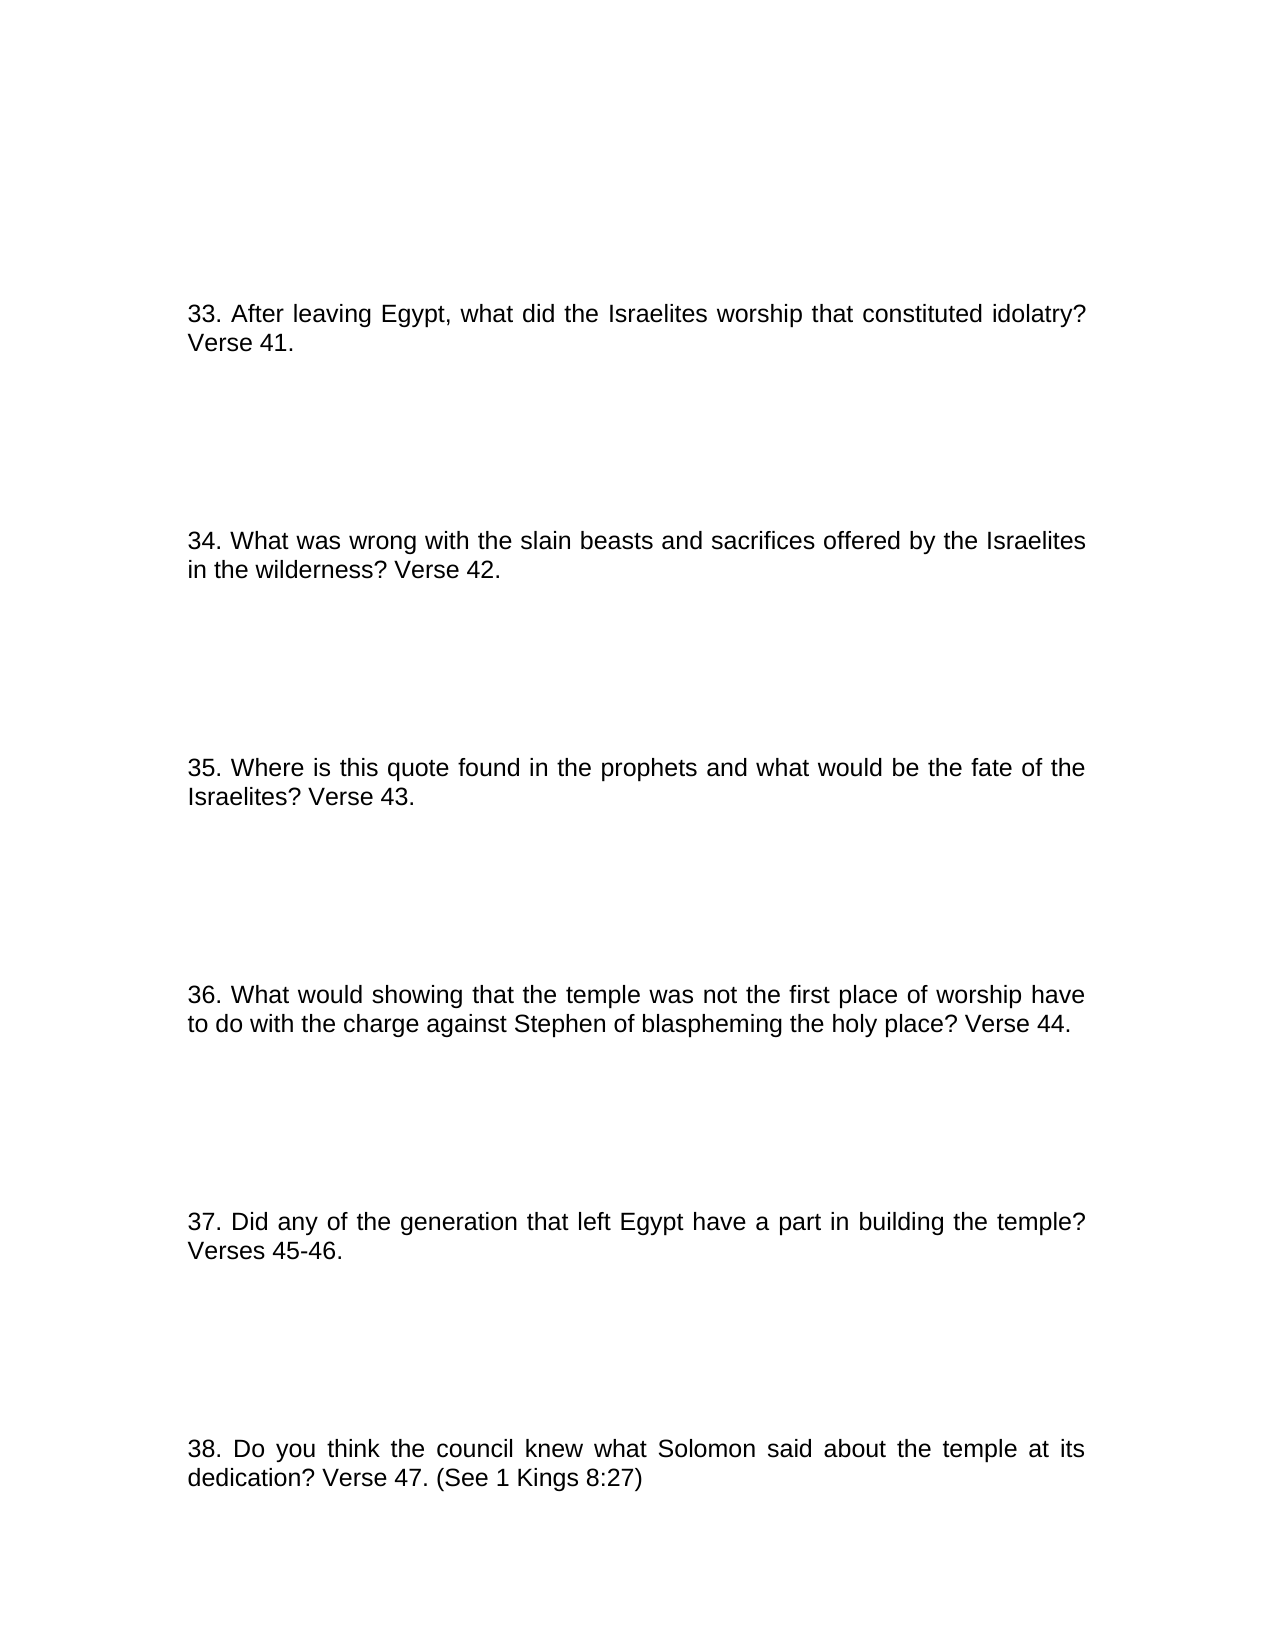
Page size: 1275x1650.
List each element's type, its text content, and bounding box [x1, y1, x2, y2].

list 33. After leaving Egypt, what did the Israelites worship that constituted idolatry? Verse 41. [187, 299, 1087, 356]
list 38. Do you think the council knew what Solomon said about the temple at its dedication? Verse 47. (See 1 Kings 8:27) [187, 1434, 1087, 1492]
list 36. What would showing that the temple was not the first place of worship have to do with the charge against Stephen of blaspheming the holy place? Verse 44. [187, 980, 1087, 1037]
list 34. What was wrong with the slain beasts and sacrifices offered by the Israelites in the wilderness? Verse 42. [187, 526, 1087, 583]
list 35. Where is this quote found in the prophets and what would be the fate of the Israelites? Verse 43. [187, 753, 1087, 810]
list 37. Did any of the generation that left Egypt have a part in building the temple? Verses 45-46. [187, 1207, 1087, 1264]
